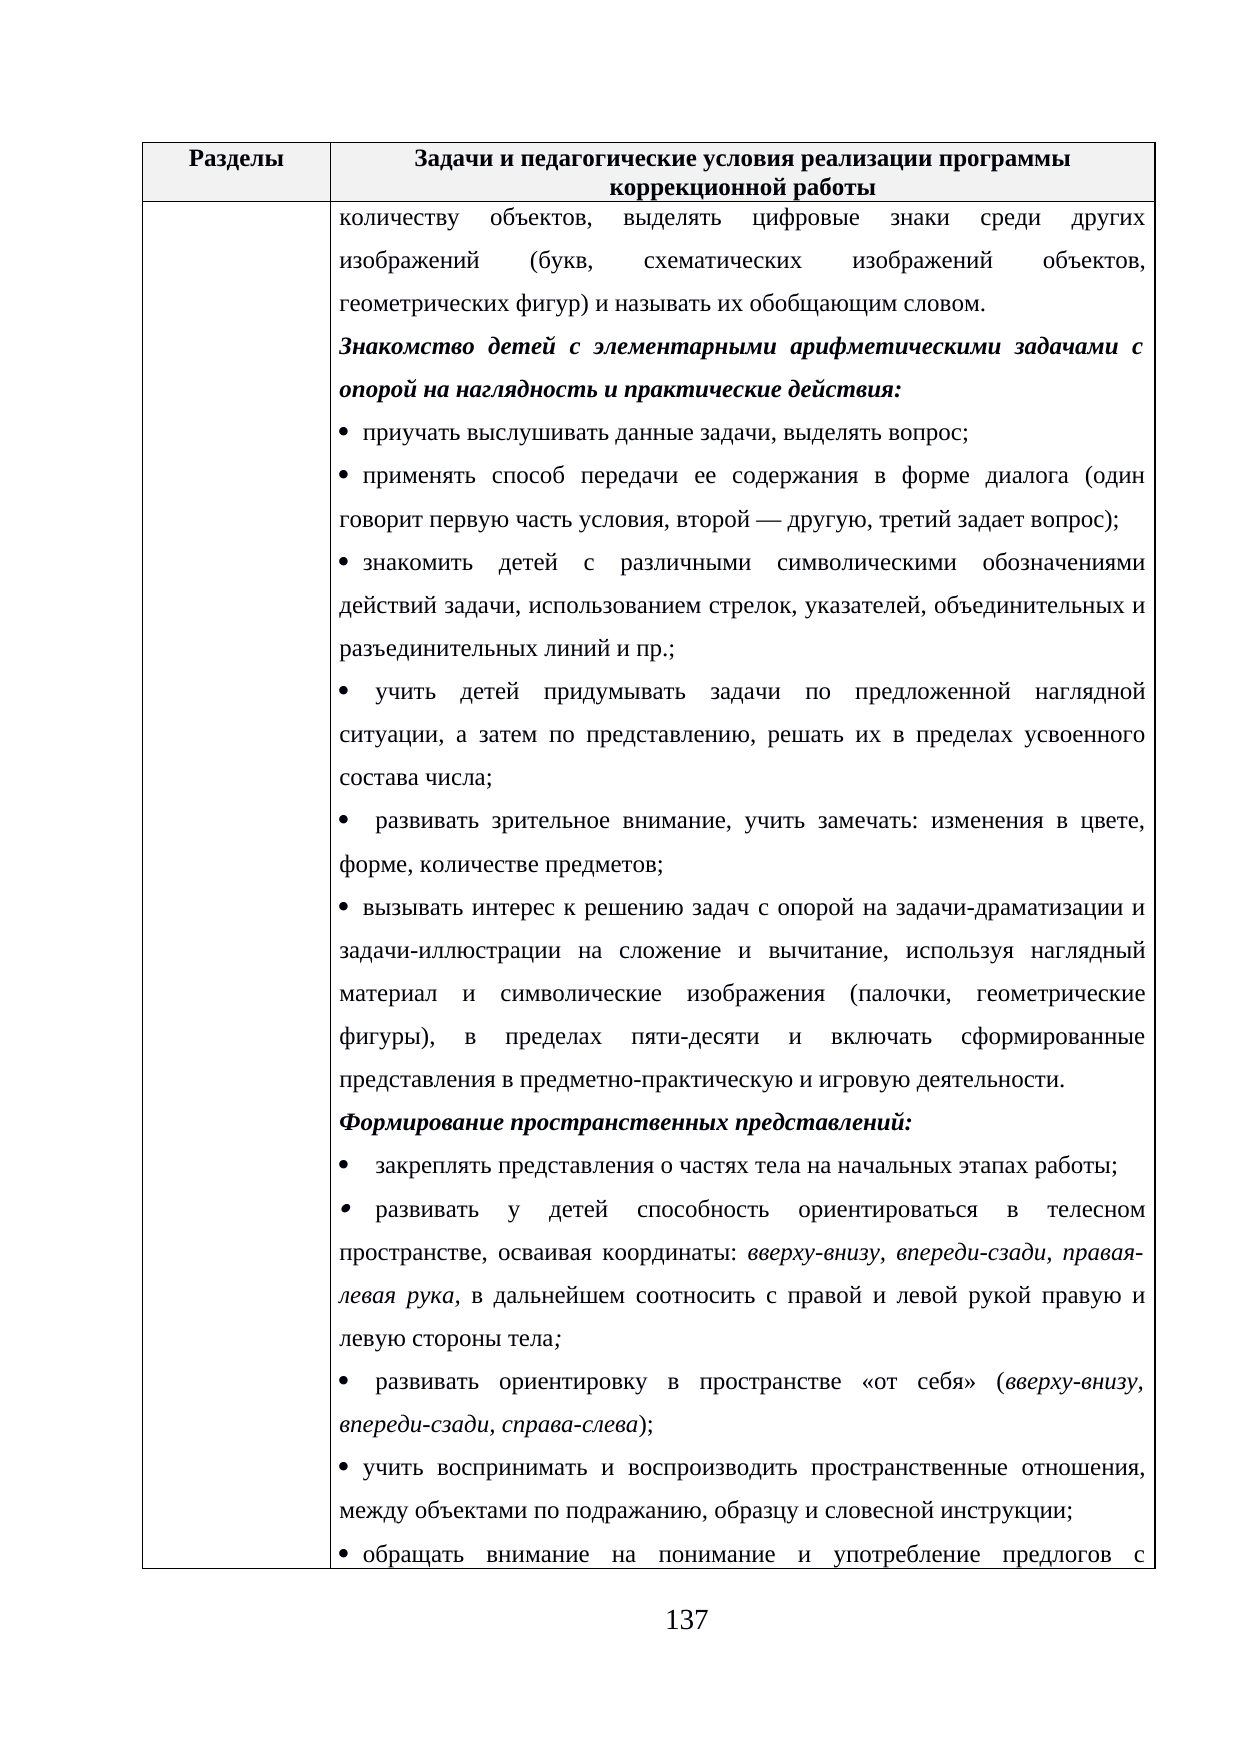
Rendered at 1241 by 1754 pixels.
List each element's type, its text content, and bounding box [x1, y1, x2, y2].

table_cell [331, 202, 1154, 1567]
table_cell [143, 202, 330, 1567]
table_header Разделы [143, 143, 330, 201]
table_header Задачи и педагогические условия реализации программы коррекционной работы [331, 143, 1154, 201]
